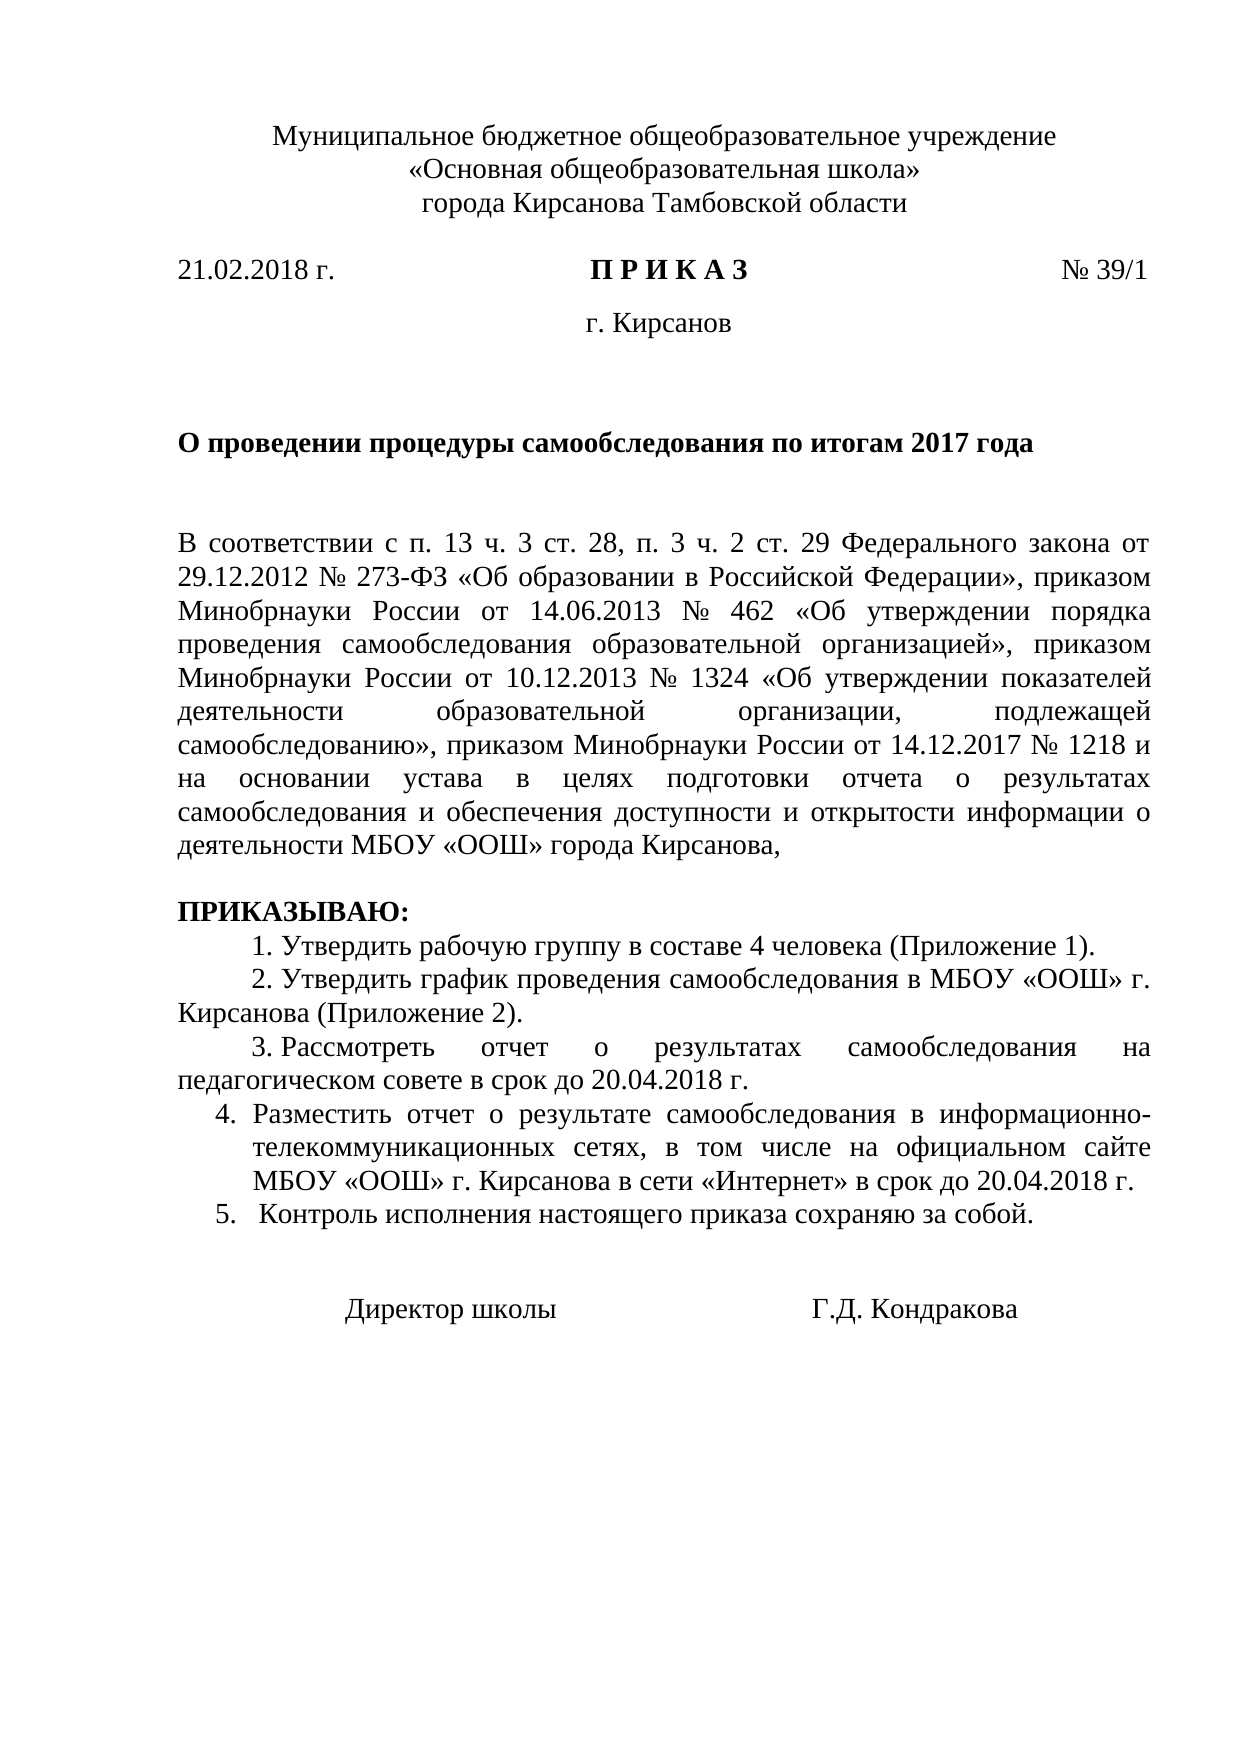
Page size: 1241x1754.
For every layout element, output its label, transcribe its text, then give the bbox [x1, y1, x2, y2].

list Утвердить рабочую группу в составе 4 человека (Приложение 1). [177, 928, 1152, 962]
list Разместить отчет о результате самообследования в информационно-телекоммуникационных сетях, в том числе на официальном сайте МБОУ «ООШ» г. Кирсанова в сети «Интернет» в срок до 20.04.2018 г. [215, 1096, 1152, 1196]
list Контроль исполнения настоящего приказа сохраняю за собой. [215, 1196, 1152, 1230]
text Приказываю: [177, 894, 1152, 928]
text города Кирсанова Тамбовской области [177, 185, 1152, 219]
list В соответствии с п. 13 ч. 3 ст. 28, п. 3 ч. 2 ст. 29 Федерального закона от 29.12.2012 № 273-ФЗ «Об образовании в Российской Федерации», приказом Минобрнауки России от 14.06.2013 № 462 «Об утверждении порядка проведения самообследования образовательной организацией», приказом Минобрнауки России от 10.12.2013 № 1324 «Об утверждении показателей деятельности образовательной организации, подлежащей самообследованию», приказом Минобрнауки России от 14.12.2017 № 1218 и на основании устава в целях подготовки отчета о результатах самообследования и обеспечения доступности и открытости информации о деятельности МБОУ «ООШ» города Кирсанова, [177, 526, 1152, 693]
list Рассмотреть отчет о результатах самообследования на педагогическом совете в срок до 20.04.2018 г. [177, 1029, 1152, 1096]
text Директор школы Г.Д. Кондракова [177, 1292, 1152, 1325]
text О проведении процедуры самообследования по итогам 2017 года [177, 425, 1152, 458]
text 21.02.2018 г. П Р И К А З № 39/1 [177, 252, 1152, 286]
text Муниципальное бюджетное общеобразовательное учреждение [177, 118, 1152, 152]
text «Основная общеобразовательная школа» [177, 152, 1152, 185]
list В соответствии с п. 13 ч. 3 ст. 28, п. 3 ч. 2 ст. 29 Федерального закона от 29.12.2012 № 273-ФЗ «Об образовании в Российской Федерации», приказом Минобрнауки России от 14.06.2013 № 462 «Об утверждении порядка проведения самообследования образовательной организацией», приказом Минобрнауки России от 10.12.2013 № 1324 «Об утверждении показателей деятельности образовательной организации, подлежащей самообследованию», приказом Минобрнауки России от 14.12.2017 № 1218 и на основании устава в целях подготовки отчета о результатах самообследования и обеспечения доступности и открытости информации о деятельности МБОУ «ООШ» города Кирсанова, [177, 727, 1152, 861]
list Утвердить график проведения самообследования в МБОУ «ООШ» г. Кирсанова (Приложение 2). [177, 962, 1152, 1029]
text г. Кирсанов [177, 305, 1152, 339]
